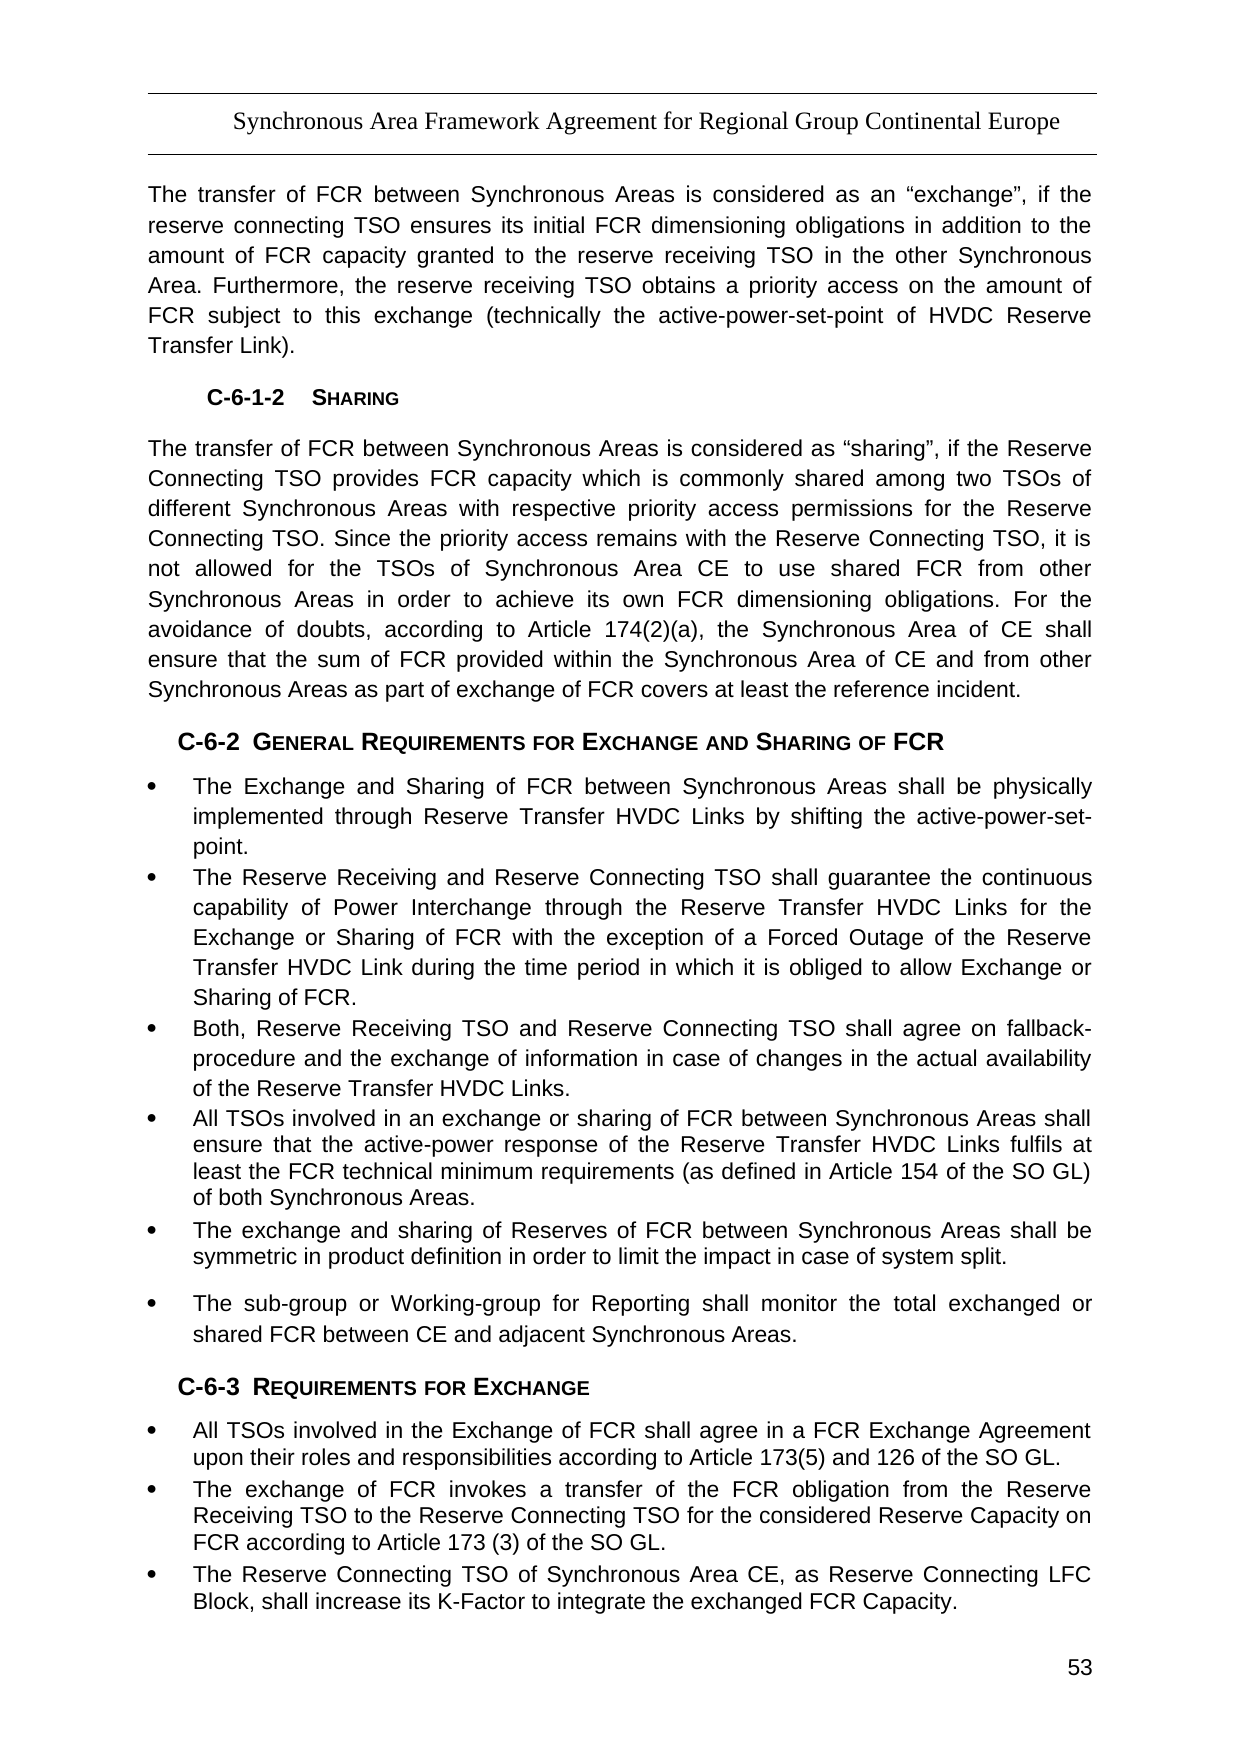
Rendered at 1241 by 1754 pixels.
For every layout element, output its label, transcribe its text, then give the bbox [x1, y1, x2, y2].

list The exchange and sharing of Reserves of FCR between Synchronous Areas shall be symmetric in product definition in order to limit the impact in case of system split. [148, 1217, 1093, 1269]
list Sharing [207, 383, 1093, 410]
list The Reserve Receiving and Reserve Connecting TSO shall guarantee the continuous capability of Power Interchange through the Reserve Transfer HVDC Links for the Exchange or Sharing of FCR with the exception of a Forced Outage of the Reserve Transfer HVDC Link during the time period in which it is obliged to allow Exchange or Sharing of FCR. [148, 863, 1093, 1011]
text The transfer of FCR between Synchronous Areas is considered as an “exchange”, if the reserve connecting TSO ensures its initial FCR dimensioning obligations in addition to the amount of FCR capacity granted to the reserve receiving TSO in the other Synchronous Area. Furthermore, the reserve receiving TSO obtains a priority access on the amount of FCR subject to this exchange (technically the active-power-set-point of HVDC Reserve Transfer Link). [148, 181, 1093, 359]
list The Exchange and Sharing of FCR between Synchronous Areas shall be physically implemented through Reserve Transfer HVDC Links by shifting the active-power-set-point. [148, 773, 1093, 859]
list The Reserve Connecting TSO of Synchronous Area CE, as Reserve Connecting LFC Block, shall increase its K-Factor to integrate the exchanged FCR Capacity. [148, 1561, 1093, 1614]
list Both, Reserve Receiving TSO and Reserve Connecting TSO shall agree on fallback-procedure and the exchange of information in case of changes in the actual availability of the Reserve Transfer HVDC Links. [148, 1014, 1093, 1101]
subtitle General Requirements for Exchange and Sharing of FCR [177, 727, 1093, 756]
subtitle Requirements for Exchange [177, 1372, 1093, 1400]
list All TSOs involved in the Exchange of FCR shall agree in a FCR Exchange Agreement upon their roles and responsibilities according to Article 173(5) and 126 of the SO GL. [148, 1417, 1093, 1470]
list The sub-group or Working-group for Reporting shall monitor the total exchanged or shared FCR between CE and adjacent Synchronous Areas. [148, 1290, 1093, 1347]
text The transfer of FCR between Synchronous Areas is considered as “sharing”, if the Reserve Connecting TSO provides FCR capacity which is commonly shared among two TSOs of different Synchronous Areas with respective priority access permissions for the Reserve Connecting TSO. Since the priority access remains with the Reserve Connecting TSO, it is not allowed for the TSOs of Synchronous Area CE to use shared FCR from other Synchronous Areas in order to achieve its own FCR dimensioning obligations. For the avoidance of doubts, according to Article 174(2)(a), the Synchronous Area of CE shall ensure that the sum of FCR provided within the Synchronous Area of CE and from other Synchronous Areas as part of exchange of FCR covers at least the reference incident. [148, 434, 1093, 703]
list The exchange of FCR invokes a transfer of the FCR obligation from the Reserve Receiving TSO to the Reserve Connecting TSO for the considered Reserve Capacity on FCR according to Article 173 (3) of the SO GL. [148, 1476, 1093, 1555]
list All TSOs involved in an exchange or sharing of FCR between Synchronous Areas shall ensure that the active-power response of the Reserve Transfer HVDC Links fulfils at least the FCR technical minimum requirements (as defined in Article 154 of the SO GL) of both Synchronous Areas. [148, 1105, 1093, 1211]
